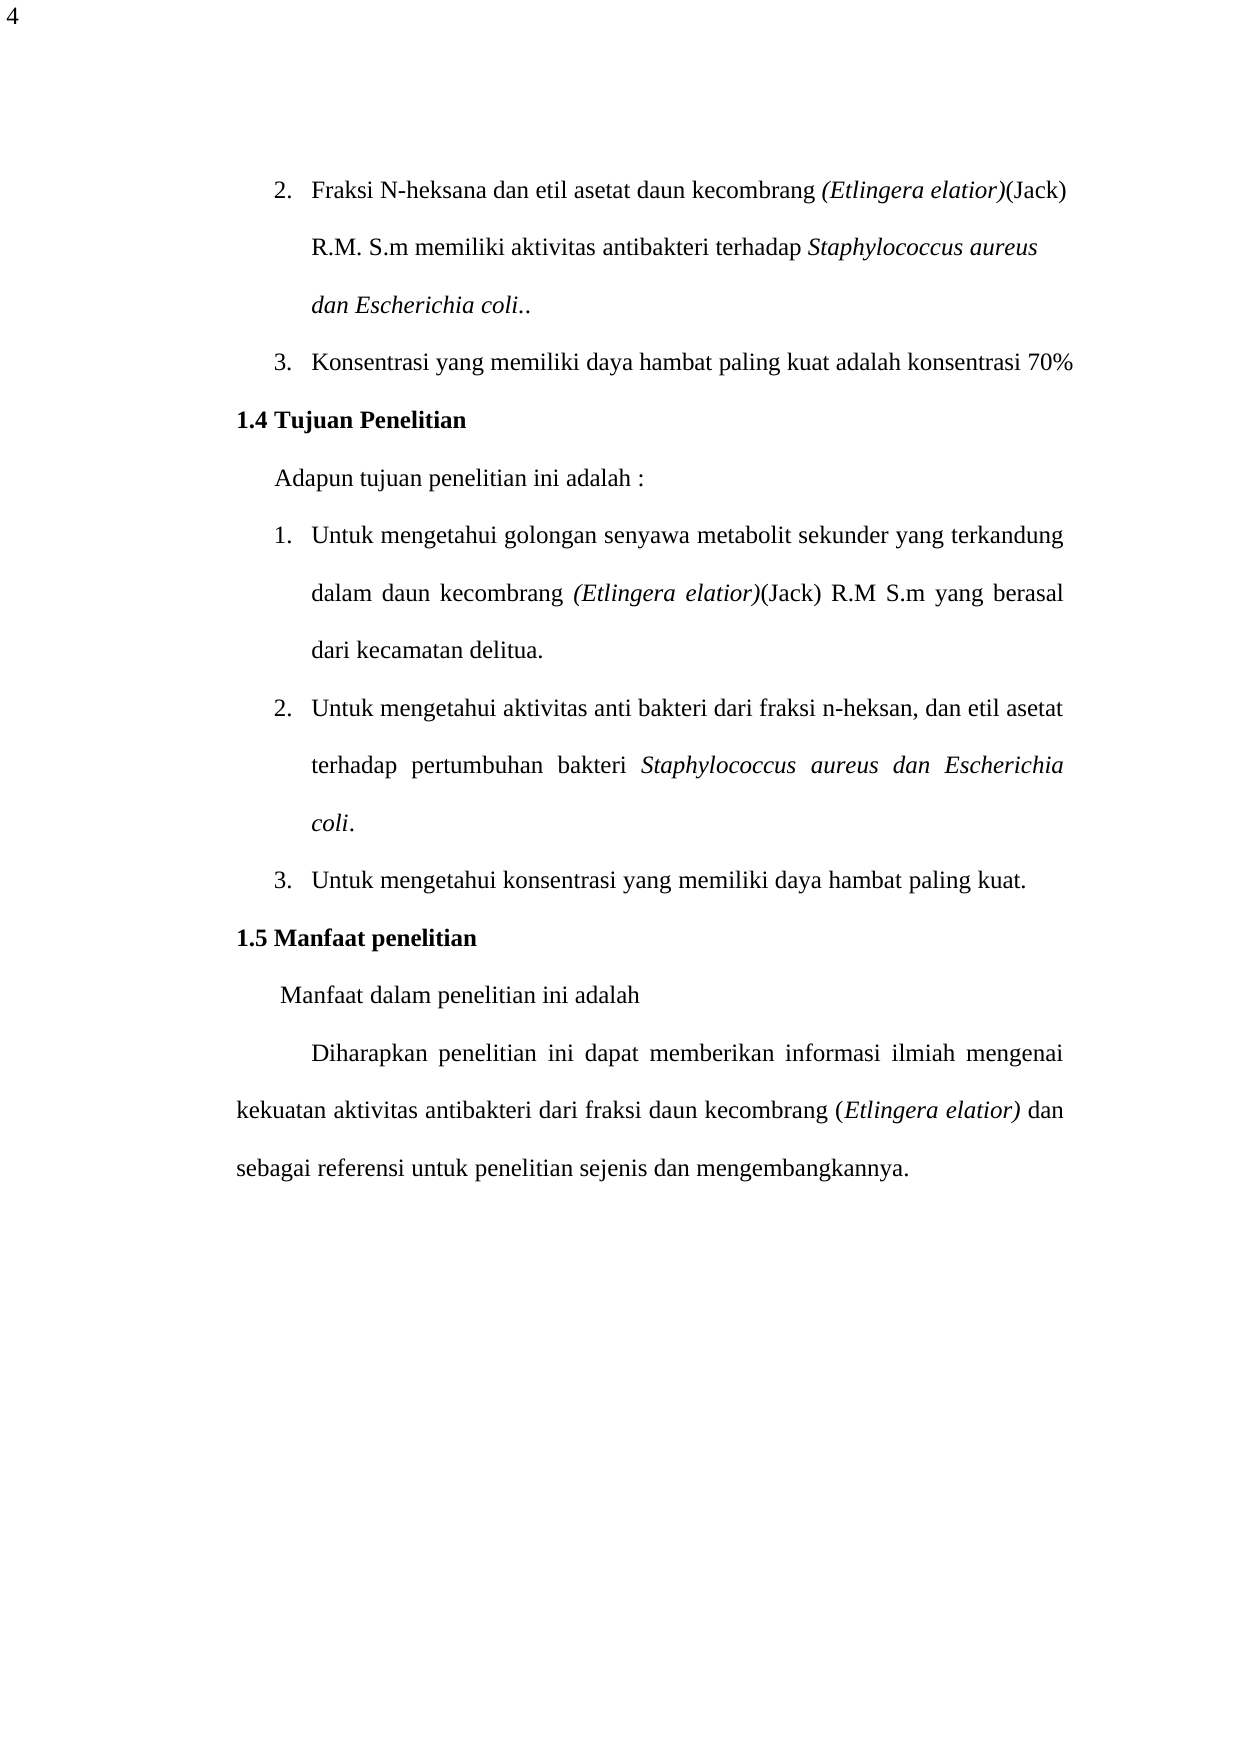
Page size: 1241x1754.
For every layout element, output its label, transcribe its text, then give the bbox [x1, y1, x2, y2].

text R.M. S.m memiliki aktivitas antibakteri terhadap Staphylococcus aureus dan Escherichia coli.. [311, 232, 1063, 319]
text Manfaat dalam penelitian ini adalah [280, 980, 1153, 1009]
subtitle Tujuan Penelitian [236, 406, 1153, 434]
subtitle Manfaat penelitian [236, 923, 1153, 952]
list Untuk mengetahui konsentrasi yang memiliki daya hambat paling kuat. [273, 865, 1153, 894]
list Untuk mengetahui aktivitas anti bakteri dari fraksi n-heksan, dan etil asetat terhadap pertumbuhan bakteri Staphylococcus aureus dan Escherichia coli. [273, 693, 1064, 836]
list Konsentrasi yang memiliki daya hambat paling kuat adalah konsentrasi 70% [273, 347, 1153, 376]
text Diharapkan penelitian ini dapat memberikan informasi ilmiah mengenai kekuatan aktivitas antibakteri dari fraksi daun kecombrang (Etlingera elatior) dan sebagai referensi untuk penelitian sejenis dan mengembangkannya. [236, 1038, 1064, 1182]
list Fraksi N-heksana dan etil asetat daun kecombrang (Etlingera elatior)(Jack) [273, 175, 1153, 204]
text Adapun tujuan penelitian ini adalah : [274, 463, 1153, 491]
list Untuk mengetahui golongan senyawa metabolit sekunder yang terkandung dalam daun kecombrang (Etlingera elatior)(Jack) R.M S.m yang berasal dari kecamatan delitua. [273, 520, 1064, 664]
